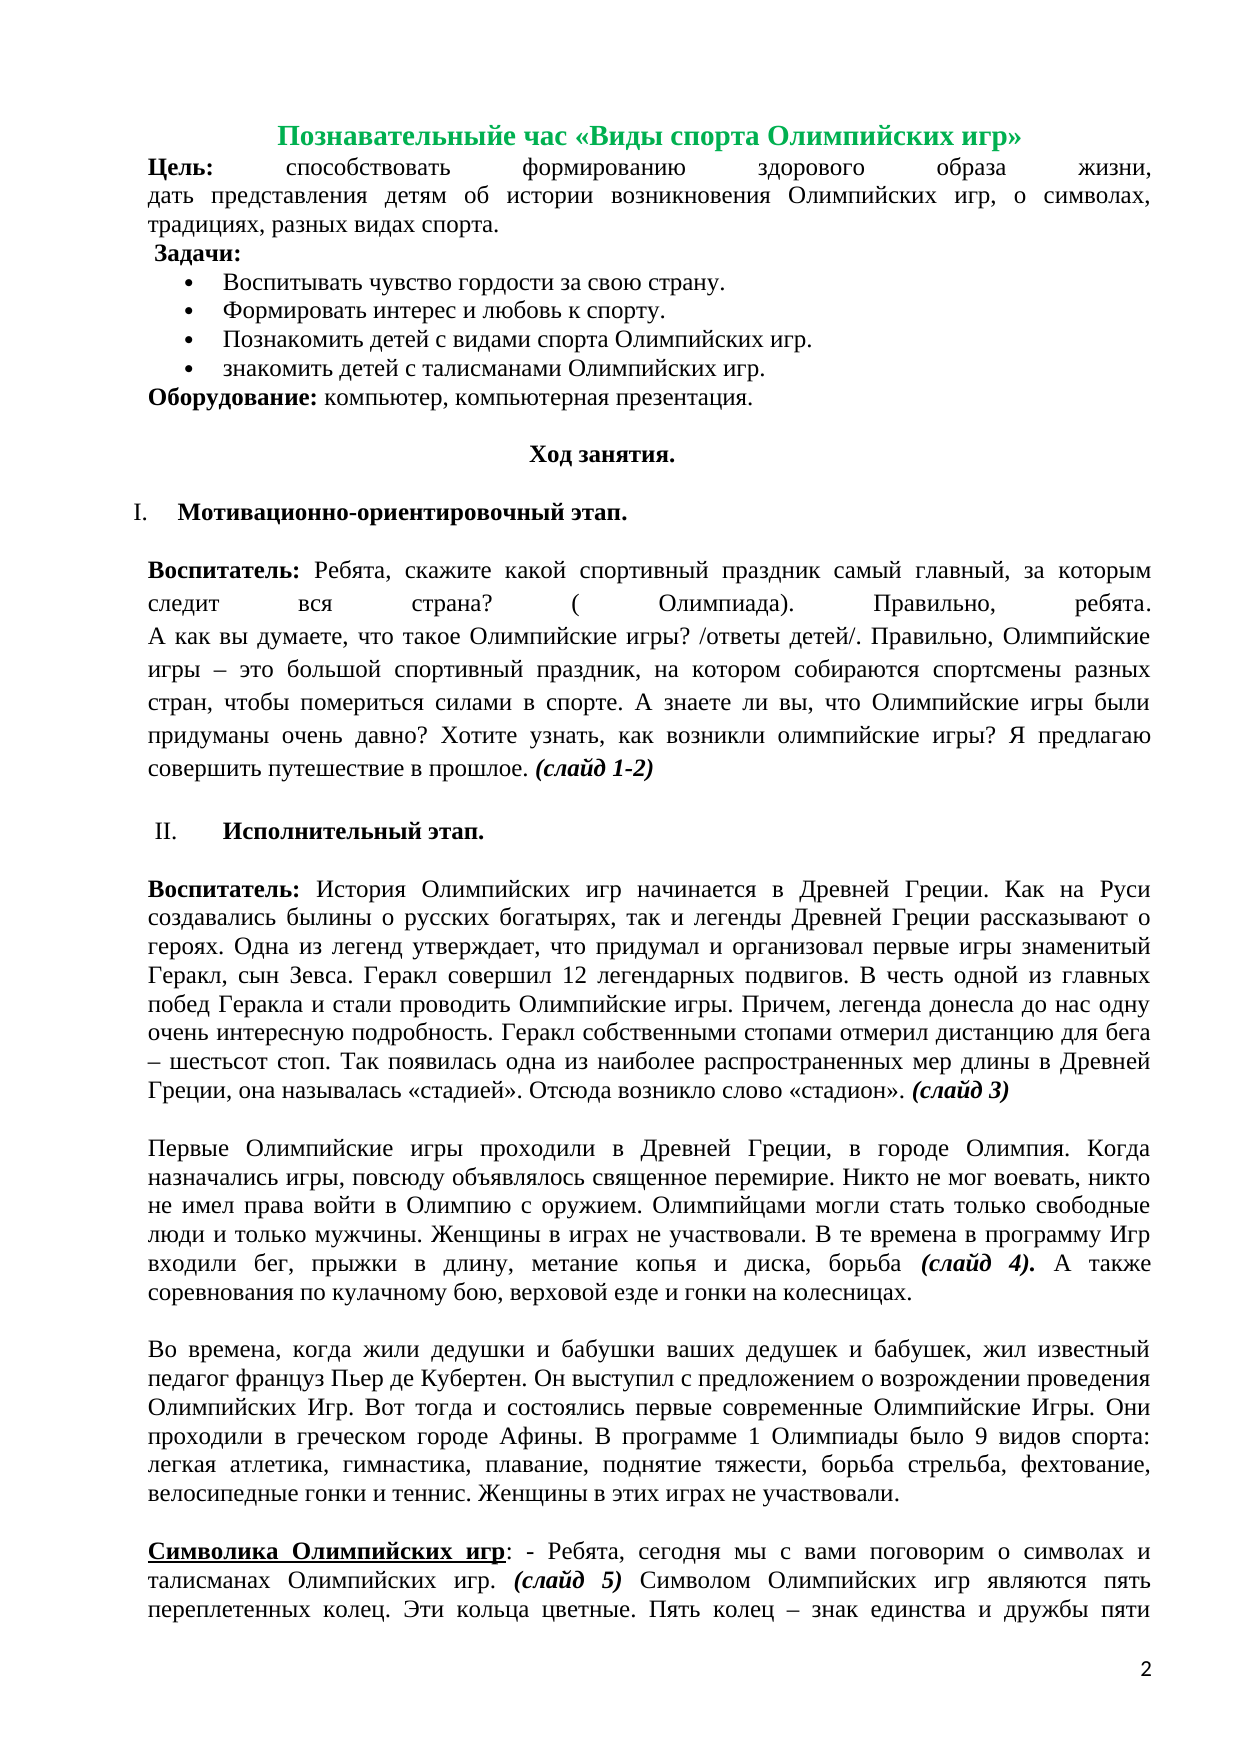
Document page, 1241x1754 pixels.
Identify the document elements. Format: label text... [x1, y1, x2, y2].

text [148, 1536, 1152, 1622]
text Первые Олимпийские игры проходили в Древней Греции, в городе Олимпия. Когда назначались игры, повсюду объявлялось священное перемирие. Никто не мог воевать, никто не имел права войти в Олимпию с оружием. Олимпийцами могли стать только свободные люди и только мужчины. Женщины в играх не участвовали. В те времена в программу Игр входили бег, прыжки в длину, метание копья и диска, борьба (слайд 4). А также соревнования по кулачному бою, верховой езде и гонки на колесницах. [148, 1133, 1152, 1305]
text Ход занятия. [148, 439, 1152, 468]
list Познакомить детей с видами спорта Олимпийских игр. [185, 324, 1152, 353]
text Воспитатель: Ребята, скажите какой спортивный праздник самый главный, за которым следит вся страна? ( Олимпиада). Правильно, ребята. А как вы думаете, что такое Олимпийские игры? /ответы детей/. Правильно, Олимпийские игры – это большой спортивный праздник, на котором собираются спортсмены разных стран, чтобы помериться силами в спорте. А знаете ли вы, что Олимпийские игры были придуманы очень давно? Хотите узнать, как возникли олимпийские игры? Я предлагаю совершить путешествие в прошлое. (слайд 1-2) [148, 555, 1152, 782]
list Формировать интерес и любовь к спорту. [185, 295, 1152, 324]
text Познавательныйе час «Виды спорта Олимпийских игр» [148, 118, 1152, 152]
list Мотивационно-ориентировочный этап. [148, 497, 1152, 526]
text Задачи: [148, 238, 1152, 267]
list Воспитывать чувство гордости за свою страну. [185, 267, 1152, 295]
list Исполнительный этап. [177, 816, 1152, 844]
text Цель: способствовать формированию здорового образа жизни, дать представления детям об истории возникновения Олимпийских игр, о символах, традициях, разных видах спорта. [148, 152, 1152, 238]
list знакомить детей с талисманами Олимпийских игр. [185, 353, 1152, 382]
text Оборудование: компьютер, компьютерная презентация. [148, 382, 1152, 410]
text Во времена, когда жили дедушки и бабушки ваших дедушек и бабушек, жил известный педагог француз Пьер де Кубертен. Он выступил с предложением о возрождении проведения Олимпийских Игр. Вот тогда и состоялись первые современные Олимпийские Игры. Они проходили в греческом городе Афины. В программе 1 Олимпиады было 9 видов спорта: легкая атлетика, гимнастика, плавание, поднятие тяжести, борьба стрельба, фехтование, велосипедные гонки и теннис. Женщины в этих играх не участвовали. [148, 1334, 1152, 1507]
text Воспитатель: История Олимпийских игр начинается в Древней Греции. Как на Руси создавались былины о русских богатырях, так и легенды Древней Греции рассказывают о героях. Одна из легенд утверждает, что придумал и организовал первые игры знаменитый Геракл, сын Зевса. Геракл совершил 12 легендарных подвигов. В честь одной из главных побед Геракла и стали проводить Олимпийские игры. Причем, легенда донесла до нас одну очень интересную подробность. Геракл собственными стопами отмерил дистанцию для бега – шестьсот стоп. Так появилась одна из наиболее распространенных мер длины в Древней Греции, она называлась «стадией». Отсюда возникло слово «стадион». (слайд 3) [148, 874, 1152, 1104]
